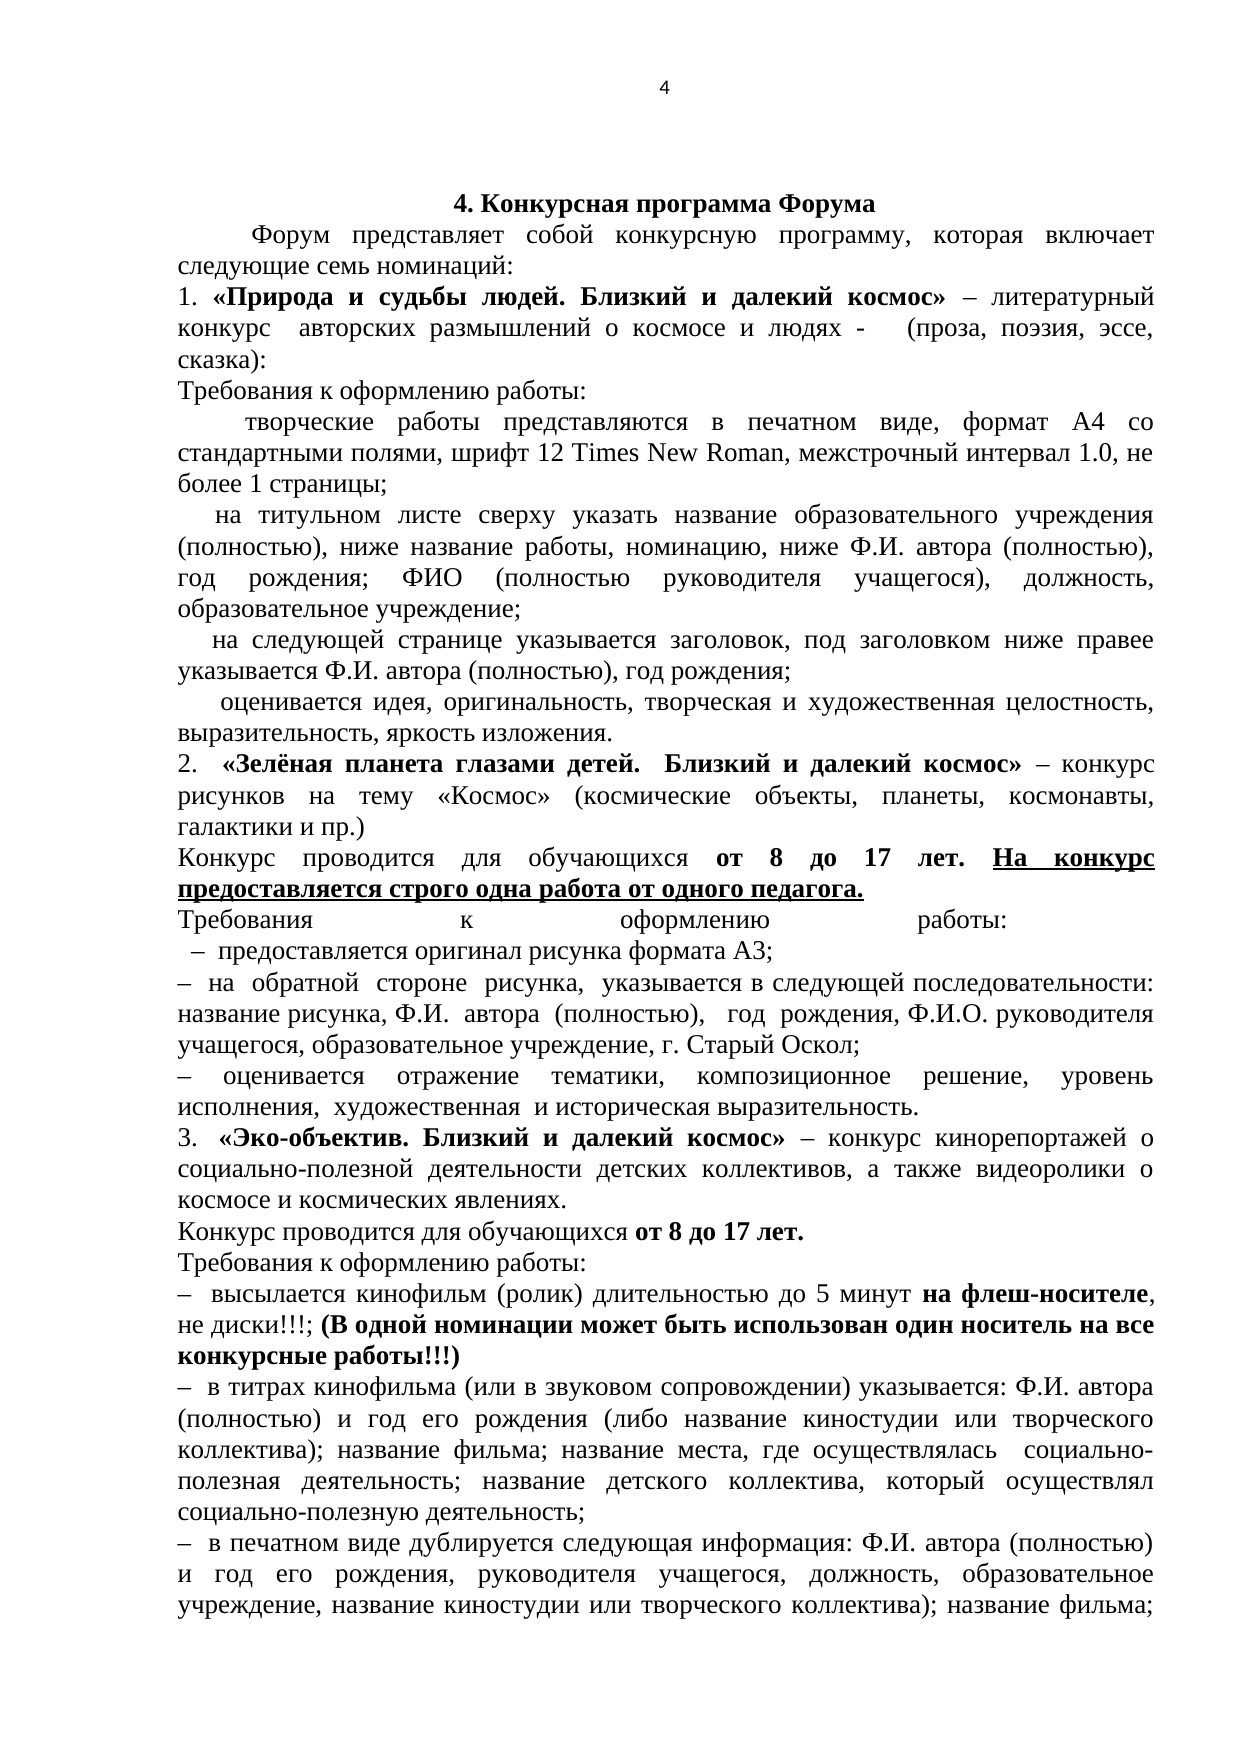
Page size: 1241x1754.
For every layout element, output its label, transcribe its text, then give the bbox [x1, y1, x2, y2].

text – высылается кинофильм (ролик) длительностью до 5 минут на флеш-носителе, не диски!!!; (В одной номинации может быть использован один носитель на все конкурсные работы!!!) [177, 1277, 1155, 1371]
text  творческие работы представляются в печатном виде, формат А4 со стандартными полями, шрифт 12 Times New Roman, межстрочный интервал 1.0, не более 1 страницы; [177, 405, 1155, 498]
text Требования к оформлению работы: [177, 374, 1155, 405]
text Конкурс проводится для обучающихся от 8 до 17 лет. [177, 1215, 1155, 1246]
text – на обратной стороне рисунка, указывается в следующей последовательности: название рисунка, Ф.И. автора (полностью), год рождения, Ф.И.О. руководителя учащегося, образовательное учреждение, г. Старый Оскол; [177, 966, 1155, 1059]
text Конкурс проводится для обучающихся от 8 до 17 лет. На конкурс предоставляется строго одна работа от одного педагога. [177, 841, 1155, 903]
text Форум представляет собой конкурсную программу, которая включает следующие семь номинаций: [177, 218, 1155, 280]
text  на титульном листе сверху указать название образовательного учреждения (полностью), ниже название работы, номинацию, ниже Ф.И. автора (полностью), год рождения; ФИО (полностью руководителя учащегося), должность, образовательное учреждение; [177, 498, 1155, 623]
text – оценивается отражение тематики, композиционное решение, уровень исполнения, художественная и историческая выразительность. [177, 1059, 1155, 1121]
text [177, 1526, 1155, 1620]
text – в титрах кинофильма (или в звуковом сопровождении) указывается: Ф.И. автора (полностью) и год его рождения (либо название киностудии или творческого коллектива); название фильма; название места, где осуществлялась социально-полезная деятельность; название детского коллектива, который осуществлял социально-полезную деятельность; [177, 1371, 1155, 1526]
text  на следующей странице указывается заголовок, под заголовком ниже правее указывается Ф.И. автора (полностью), год рождения; [177, 623, 1155, 685]
text 1. «Природа и судьбы людей. Близкий и далекий космос» – литературный конкурс авторских размышлений о космосе и людях - (проза, поэзия, эссе, сказка): [177, 280, 1155, 374]
text  оценивается идея, оригинальность, творческая и художественная целостность, выразительность, яркость изложения. [177, 685, 1155, 748]
text Требования к оформлению работы: [177, 1246, 1155, 1277]
text 4. Конкурсная программа Форума [177, 187, 1152, 218]
text 2. «Зелёная планета глазами детей. Близкий и далекий космос» – конкурс рисунков на тему «Космос» (космические объекты, планеты, космонавты, галактики и пр.) [177, 748, 1155, 841]
text Требования к оформлению работы: – предоставляется оригинал рисунка формата А3; [177, 903, 1155, 966]
text 3. «Эко-объектив. Близкий и далекий космос» – конкурс кинорепортажей о социально-полезной деятельности детских коллективов, а также видеоролики о космосе и космических явлениях. [177, 1121, 1155, 1215]
